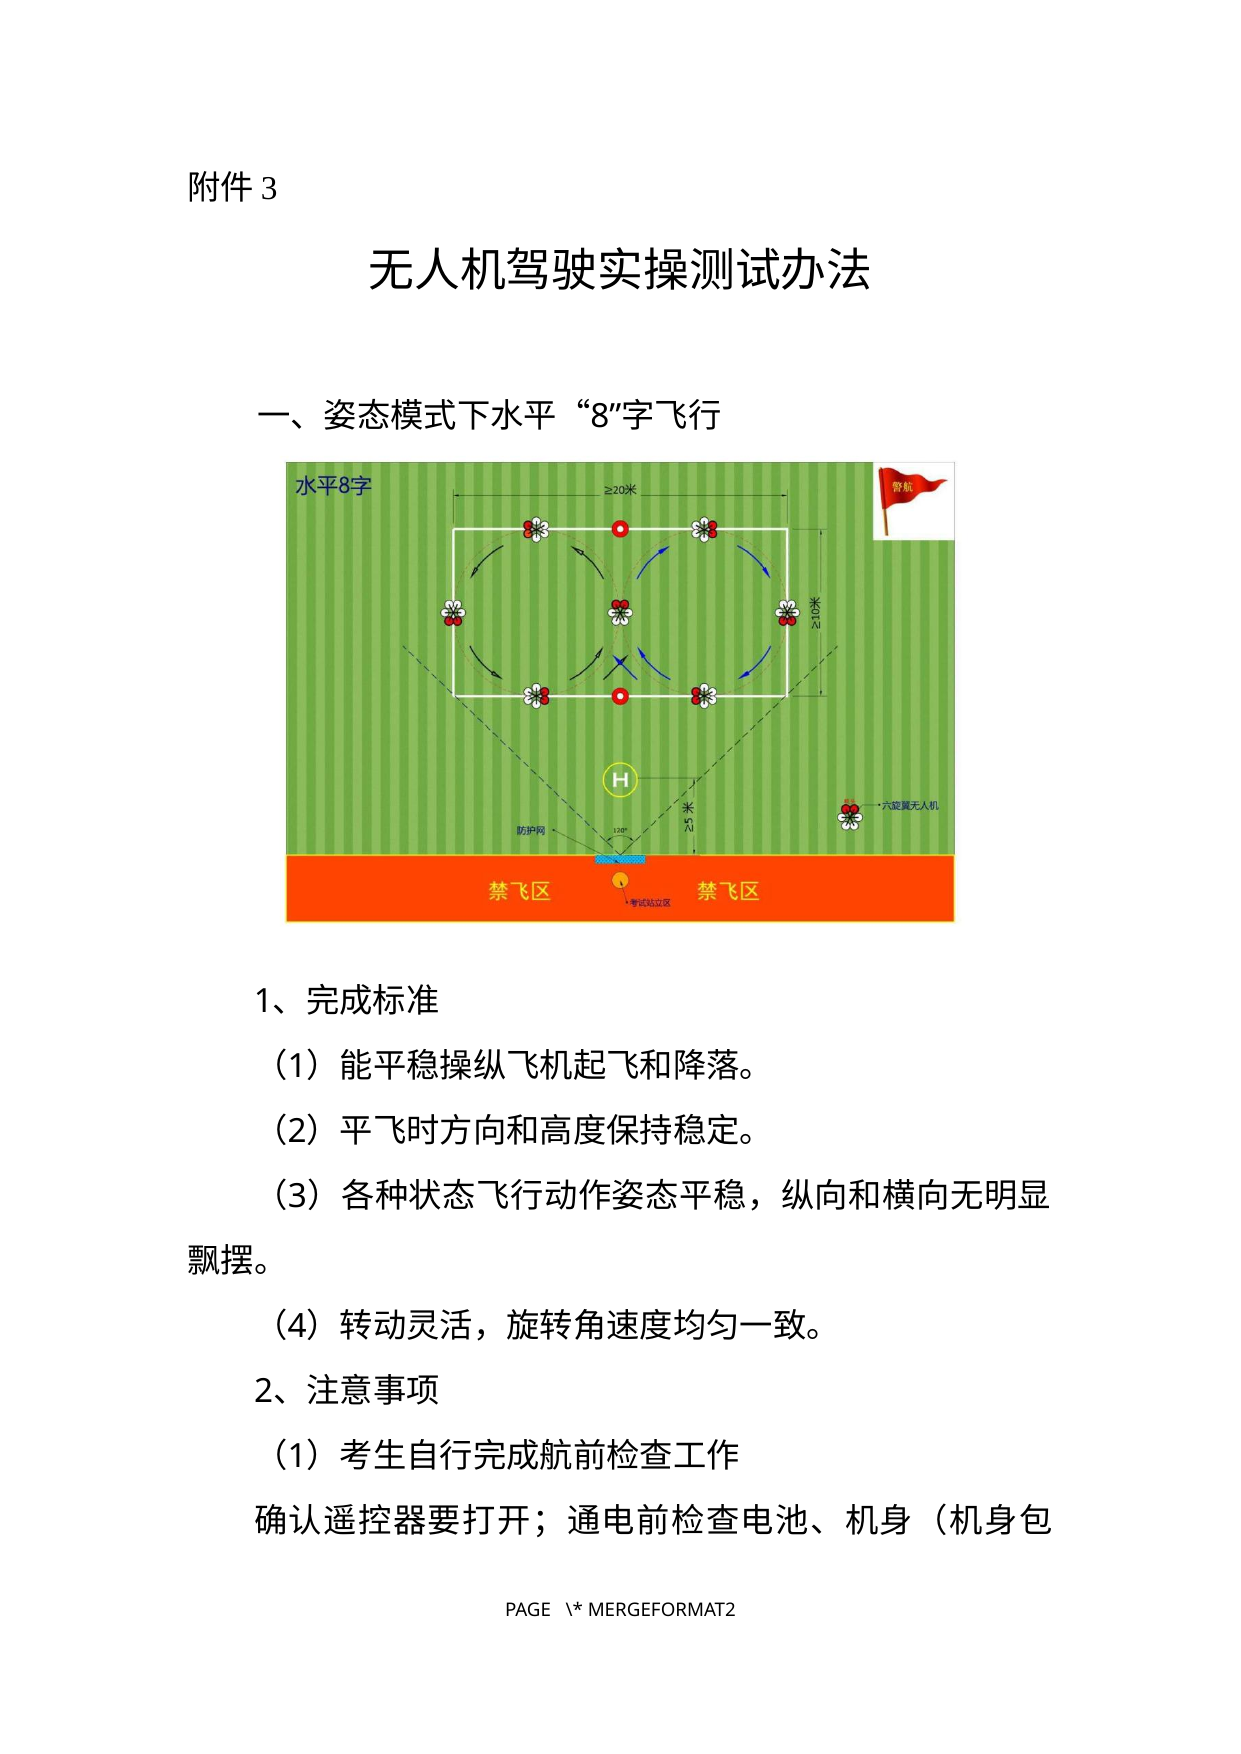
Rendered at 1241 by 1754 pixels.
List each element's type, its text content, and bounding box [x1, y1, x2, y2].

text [187, 1485, 1053, 1550]
text 附件3 [187, 153, 1053, 218]
text 一、姿态模式下水平“8”字飞行 [231, 380, 1053, 445]
text 1、完成标准 [231, 965, 1053, 1030]
text （4）转动灵活，旋转角速度均匀一致。 [187, 1290, 1053, 1355]
text （1）能平稳操纵飞机起飞和降落。 [187, 1030, 1053, 1095]
picture [269, 445, 971, 942]
text 无人机驾驶实操测试办法 [187, 218, 1053, 315]
text （2）平飞时方向和高度保持稳定。 [187, 1095, 1053, 1160]
text 2、注意事项 [187, 1355, 1053, 1420]
text （1）考生自行完成航前检查工作 [187, 1420, 1053, 1485]
text （3）各种状态飞行动作姿态平稳，纵向和横向无明显飘摆。 [187, 1160, 1053, 1290]
